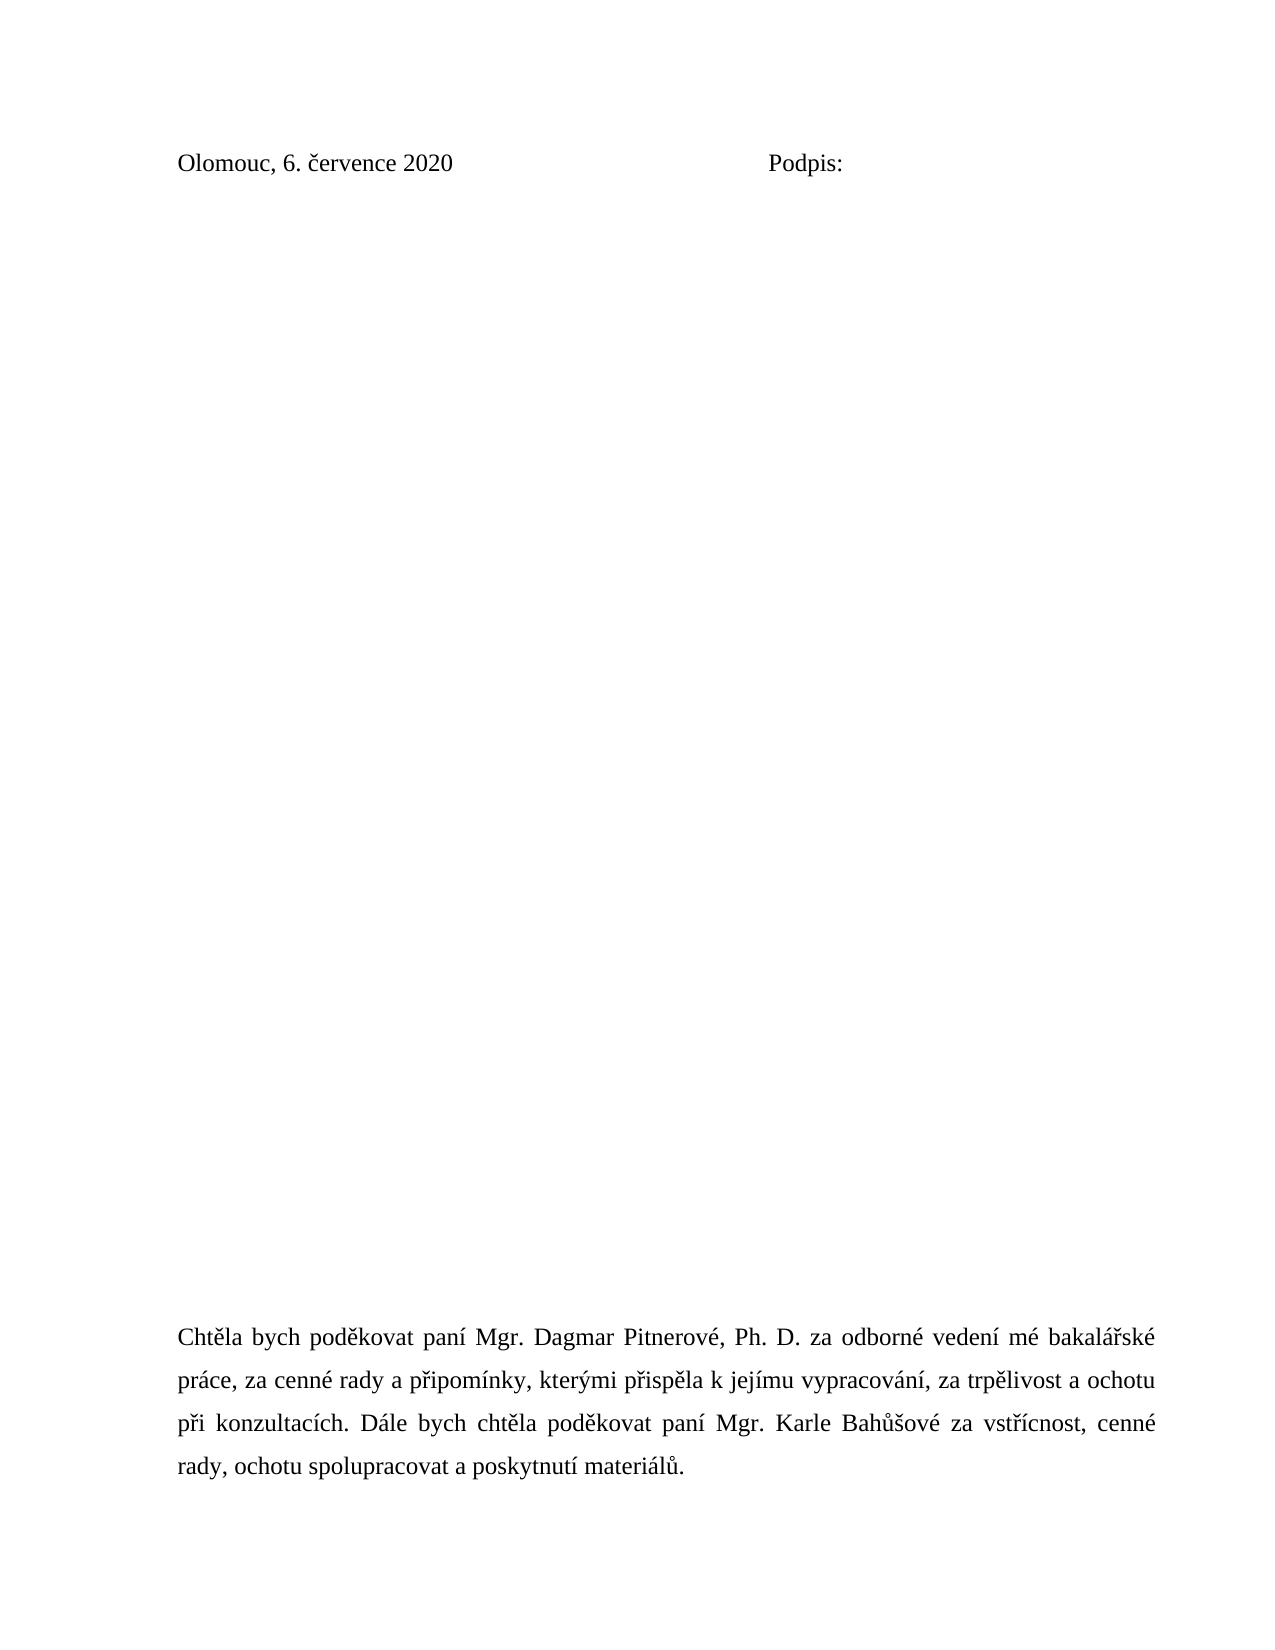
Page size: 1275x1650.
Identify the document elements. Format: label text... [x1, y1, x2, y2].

text Olomouc, 6. července 2020 Podpis: [177, 148, 1157, 176]
text Chtěla bych poděkovat paní Mgr. Dagmar Pitnerové, Ph. D. za odborné vedení mé bakalářské práce, za cenné rady a připomínky, kterými přispěla k jejímu vypracování, za trpělivost a ochotu při konzultacích. Dále bych chtěla poděkovat paní Mgr. Karle Bahůšové za vstřícnost, cenné rady, ochotu spolupracovat a poskytnutí materiálů. [177, 1322, 1157, 1480]
